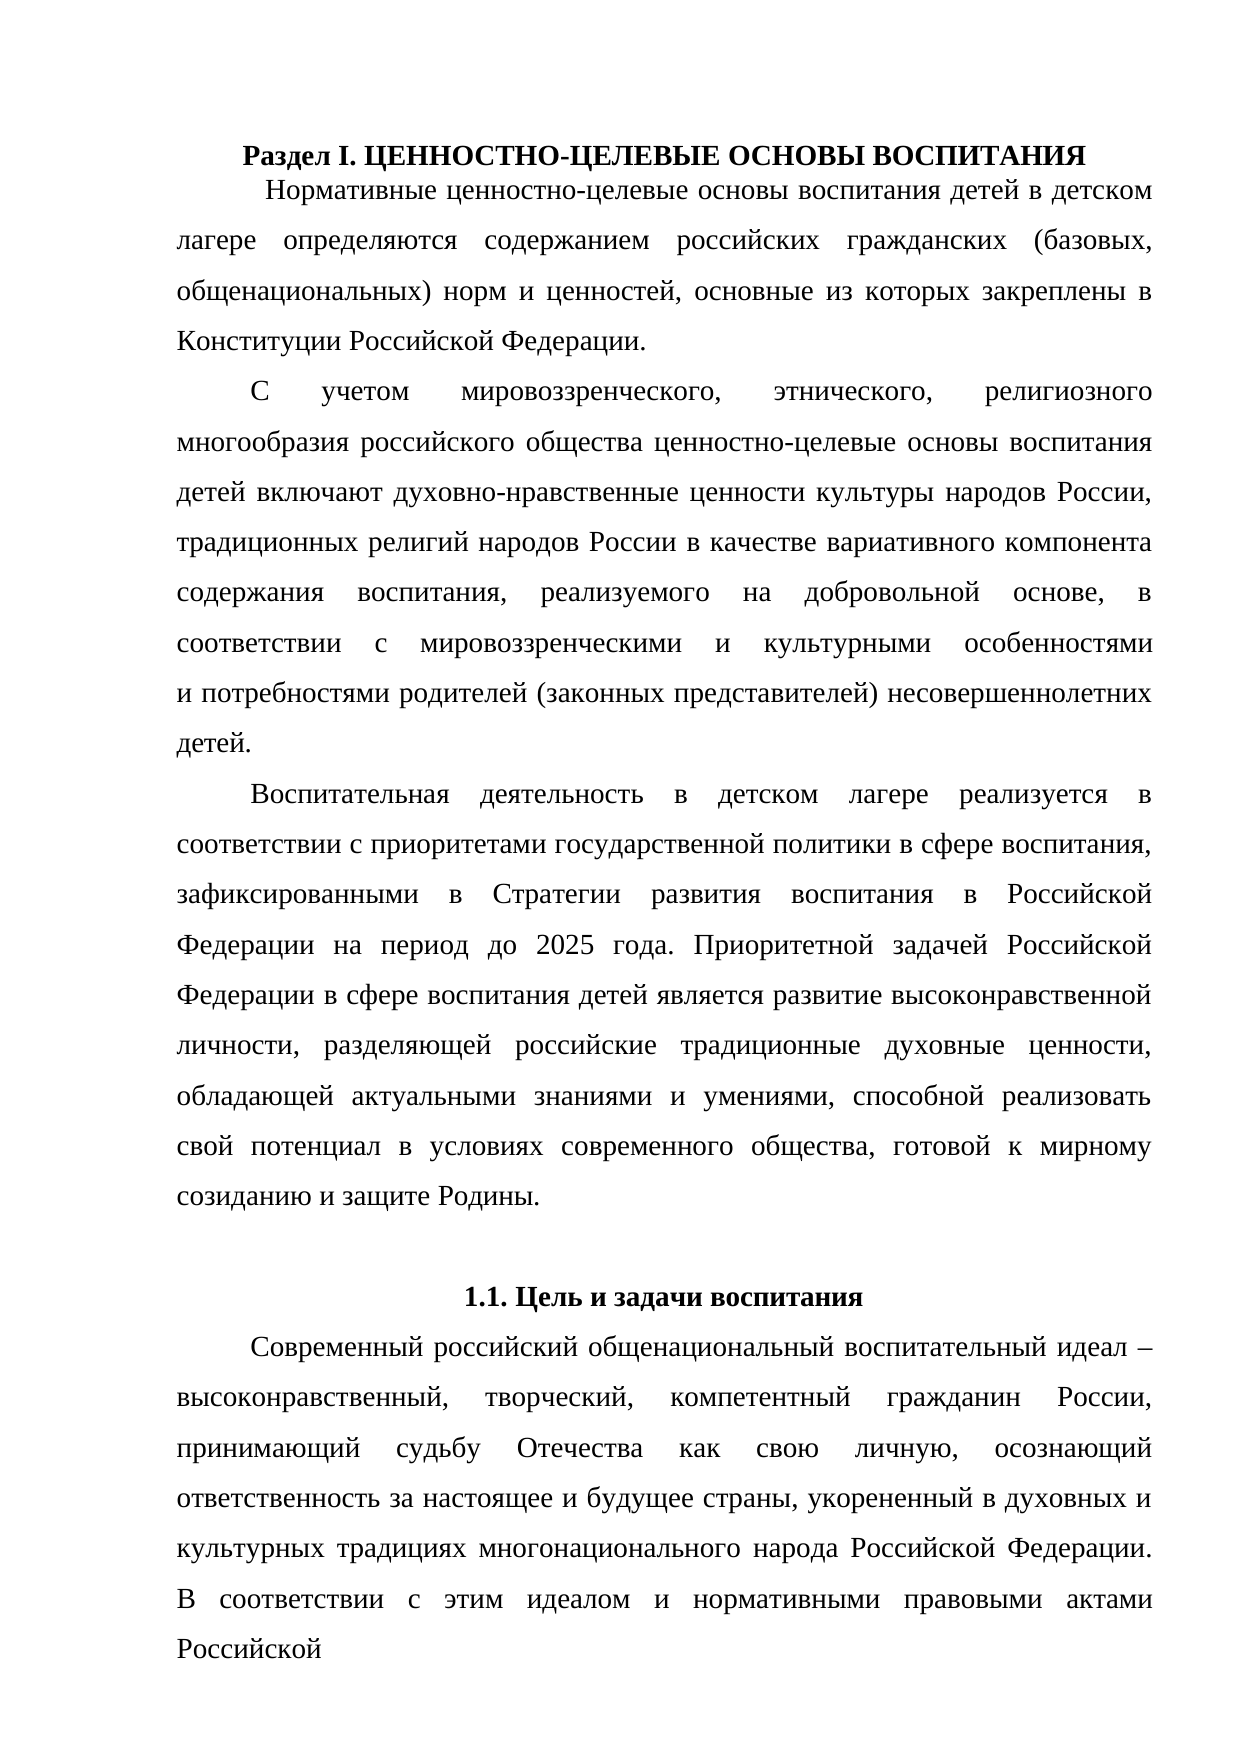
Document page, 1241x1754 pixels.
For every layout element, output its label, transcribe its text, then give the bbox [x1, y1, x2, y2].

subtitle Цель и задачи воспитания [464, 1279, 1196, 1313]
text Нормативные ценностно-целевые основы воспитания детей в детском лагере определяются содержанием российских гражданских (базовых, общенациональных) норм и ценностей, основные из которых закреплены в Конституции Российской Федерации. [176, 172, 1153, 357]
text Современный российский общенациональный воспитательный идеал – высоконравственный, творческий, компетентный гражданин России, принимающий судьбу Отечества как свою личную, осознающий ответственность за настоящее и будущее страны, укорененный в духовных и культурных традициях многонационального народа Российской Федерации. В соответствии с этим идеалом и нормативными правовыми актами Российской [176, 1329, 1153, 1665]
subtitle Раздел I. ЦЕННОСТНО-ЦЕЛЕВЫЕ ОСНОВЫ ВОСПИТАНИЯ [242, 138, 1087, 172]
text Воспитательная деятельность в детском лагере реализуется в соответствии с приоритетами государственной политики в сфере воспитания, зафиксированными в Стратегии развития воспитания в Российской Федерации на период до 2025 года. Приоритетной задачей Российской Федерации в сфере воспитания детей является развитие высоконравственной личности, разделяющей российские традиционные духовные ценности, обладающей актуальными знаниями и умениями, способной реализовать свой потенциал в условиях современного общества, готовой к мирному созиданию и защите Родины. [176, 776, 1152, 1212]
text С учетом мировоззренческого, этнического, религиозного многообразия российского общества ценностно-целевые основы воспитания детей включают духовно-нравственные ценности культуры народов России, традиционных религий народов России в качестве вариативного компонента содержания воспитания, реализуемого на добровольной основе, в соответствии с мировоззренческими и культурными особенностями и потребностями родителей (законных представителей) несовершеннолетних детей. [176, 373, 1153, 759]
